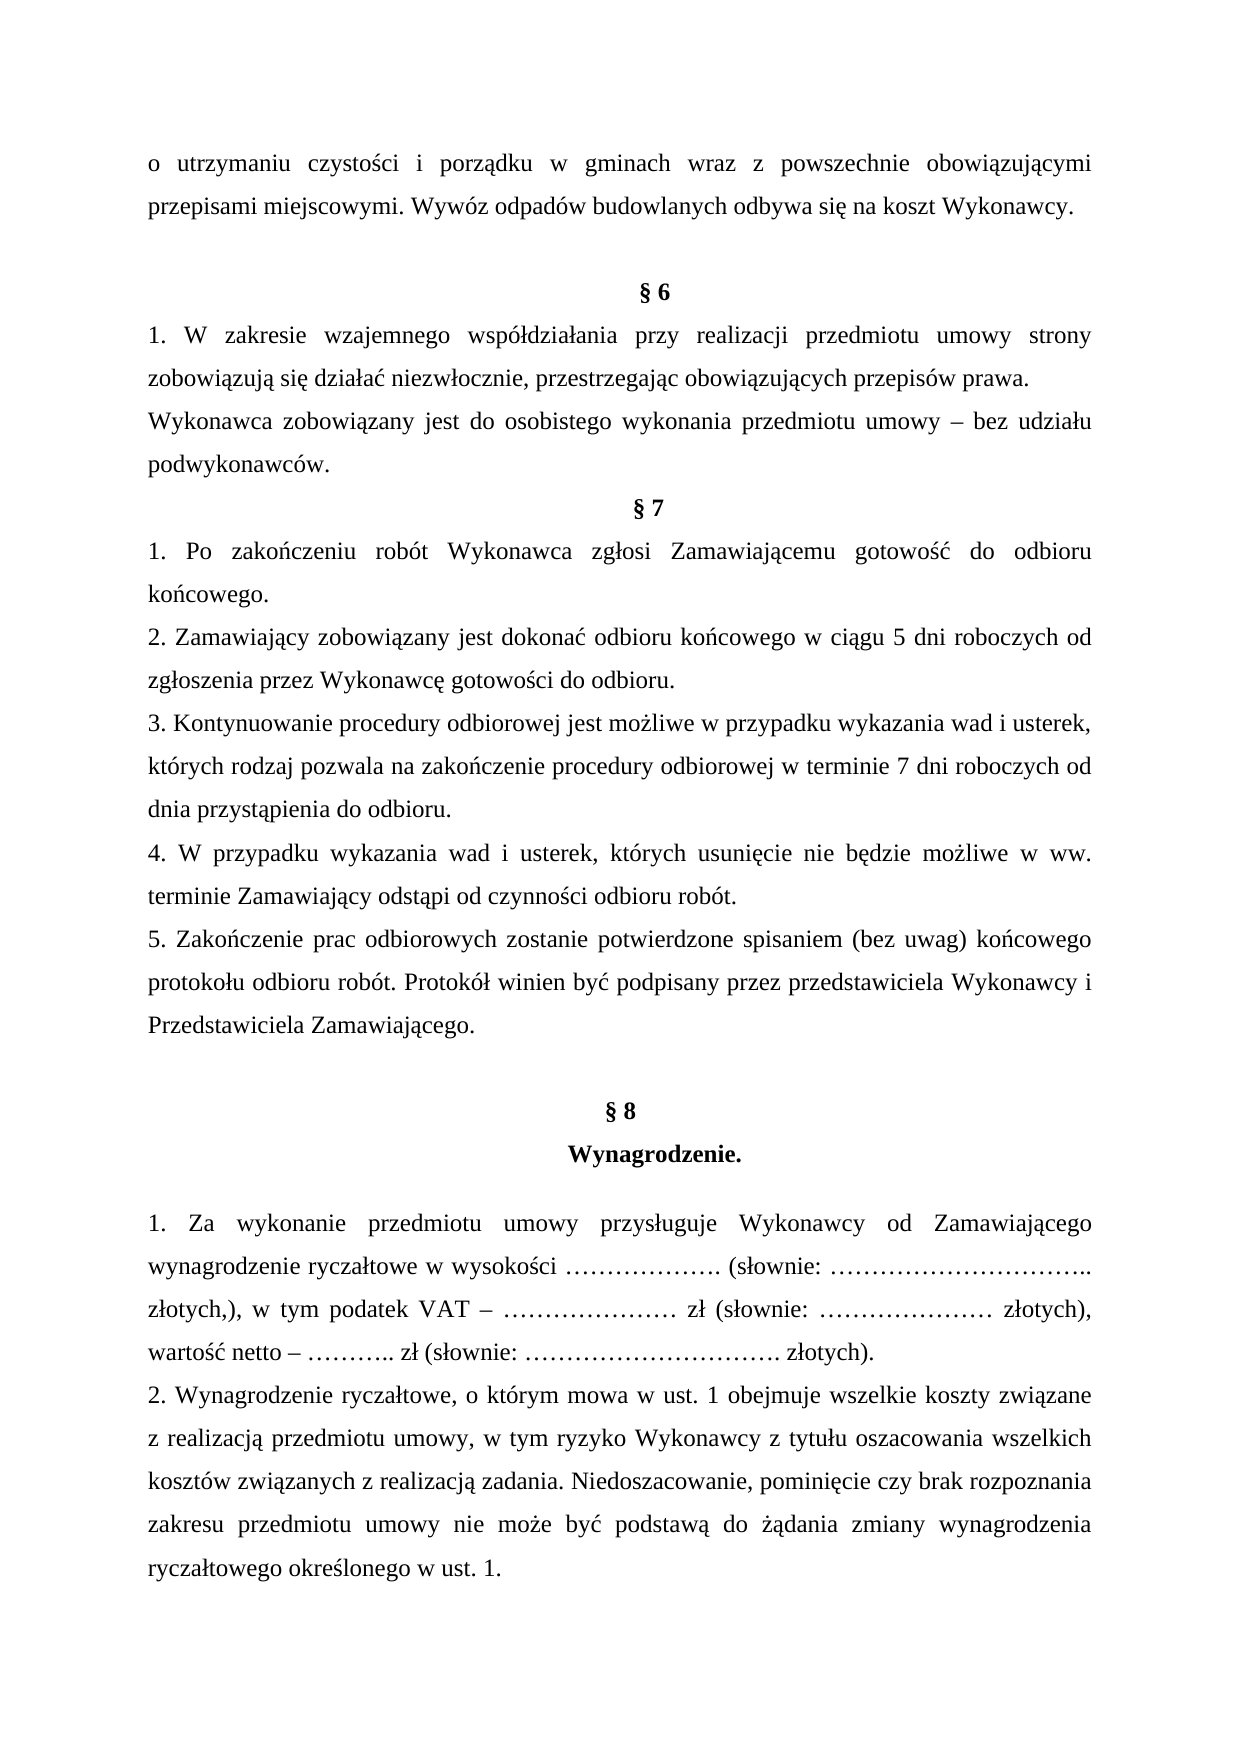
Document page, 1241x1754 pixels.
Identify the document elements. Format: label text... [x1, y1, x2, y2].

text 2. Zamawiający zobowiązany jest dokonać odbioru końcowego w ciągu 5 dni roboczych od zgłoszenia przez Wykonawcę gotowości do odbioru. [148, 622, 1093, 694]
text Wynagrodzenie. [216, 1139, 1093, 1168]
text 5. Zakończenie prac odbiorowych zostanie potwierdzone spisaniem (bez uwag) końcowego protokołu odbioru robót. Protokół winien być podpisany przez przedstawiciela Wykonawcy i Przedstawiciela Zamawiającego. [148, 924, 1093, 1039]
text 1. W zakresie wzajemnego współdziałania przy realizacji przedmiotu umowy strony zobowiązują się działać niezwłocznie, przestrzegając obowiązujących przepisów prawa. [148, 320, 1093, 392]
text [148, 148, 1093, 219]
text 1. Za wykonanie przedmiotu umowy przysługuje Wykonawcy od Zamawiającego wynagrodzenie ryczałtowe w wysokości ………………. (słownie: ………………………….. złotych,), w tym podatek VAT – ………………… zł (słownie: ………………… złotych), wartość netto – ……….. zł (słownie: …………………………. złotych). [148, 1208, 1093, 1366]
text Wykonawca zobowiązany jest do osobistego wykonania przedmiotu umowy – bez udziału podwykonawców. [148, 406, 1093, 478]
text 3. Kontynuowanie procedury odbiorowej jest możliwe w przypadku wykazania wad i usterek, których rodzaj pozwala na zakończenie procedury odbiorowej w terminie 7 dni roboczych od dnia przystąpienia do odbioru. [148, 708, 1093, 823]
text 1. Po zakończeniu robót Wykonawca zgłosi Zamawiającemu gotowość do odbioru końcowego. [148, 536, 1093, 608]
text § 8 [148, 1096, 1093, 1125]
text § 6 [216, 277, 1093, 306]
text § 7 [148, 493, 1093, 521]
text 2. Wynagrodzenie ryczałtowe, o którym mowa w ust. 1 obejmuje wszelkie koszty związane z realizacją przedmiotu umowy, w tym ryzyko Wykonawcy z tytułu oszacowania wszelkich kosztów związanych z realizacją zadania. Niedoszacowanie, pominięcie czy brak rozpoznania zakresu przedmiotu umowy nie może być podstawą do żądania zmiany wynagrodzenia ryczałtowego określonego w ust. 1. [148, 1380, 1093, 1581]
text 4. W przypadku wykazania wad i usterek, których usunięcie nie będzie możliwe w ww. terminie Zamawiający odstąpi od czynności odbioru robót. [148, 838, 1093, 909]
